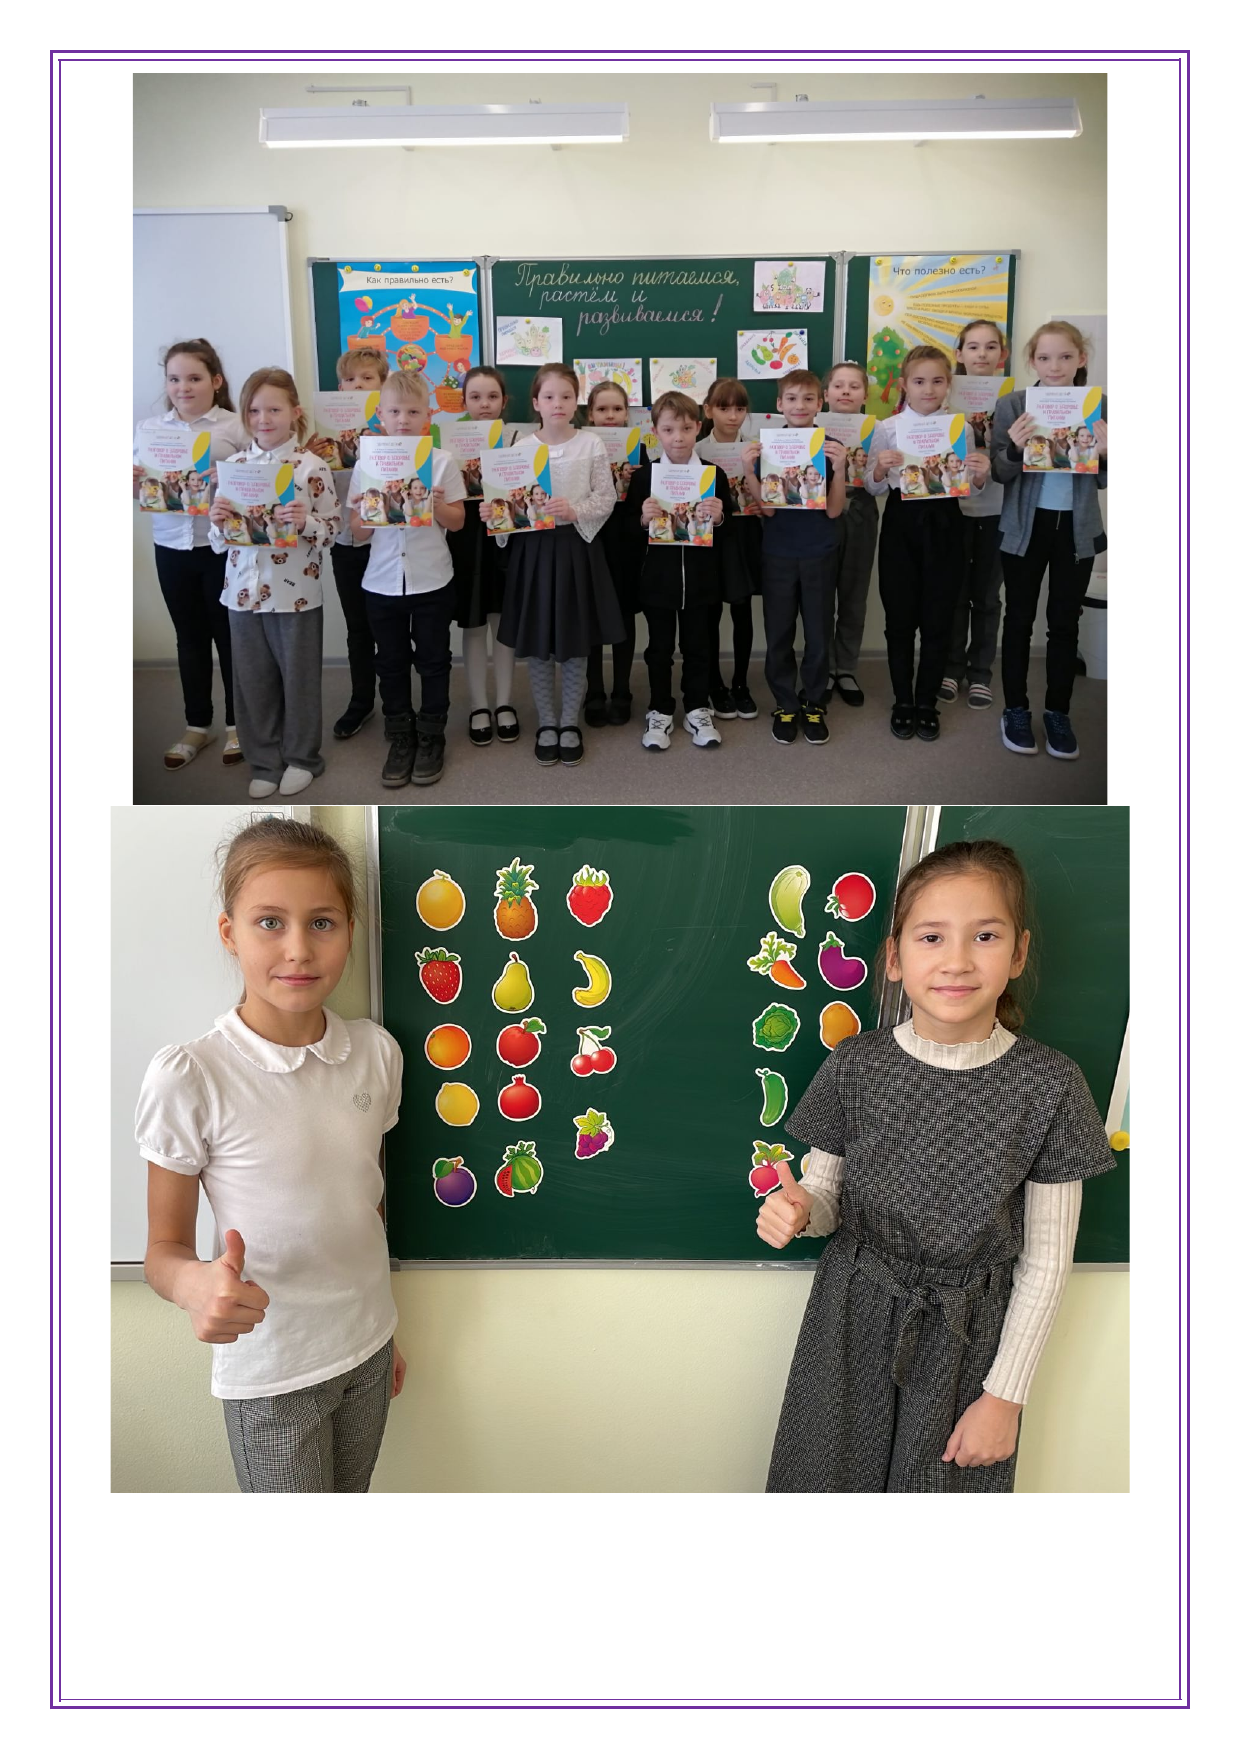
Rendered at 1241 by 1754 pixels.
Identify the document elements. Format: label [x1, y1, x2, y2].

picture [132, 73, 1108, 805]
picture [110, 806, 1130, 1493]
